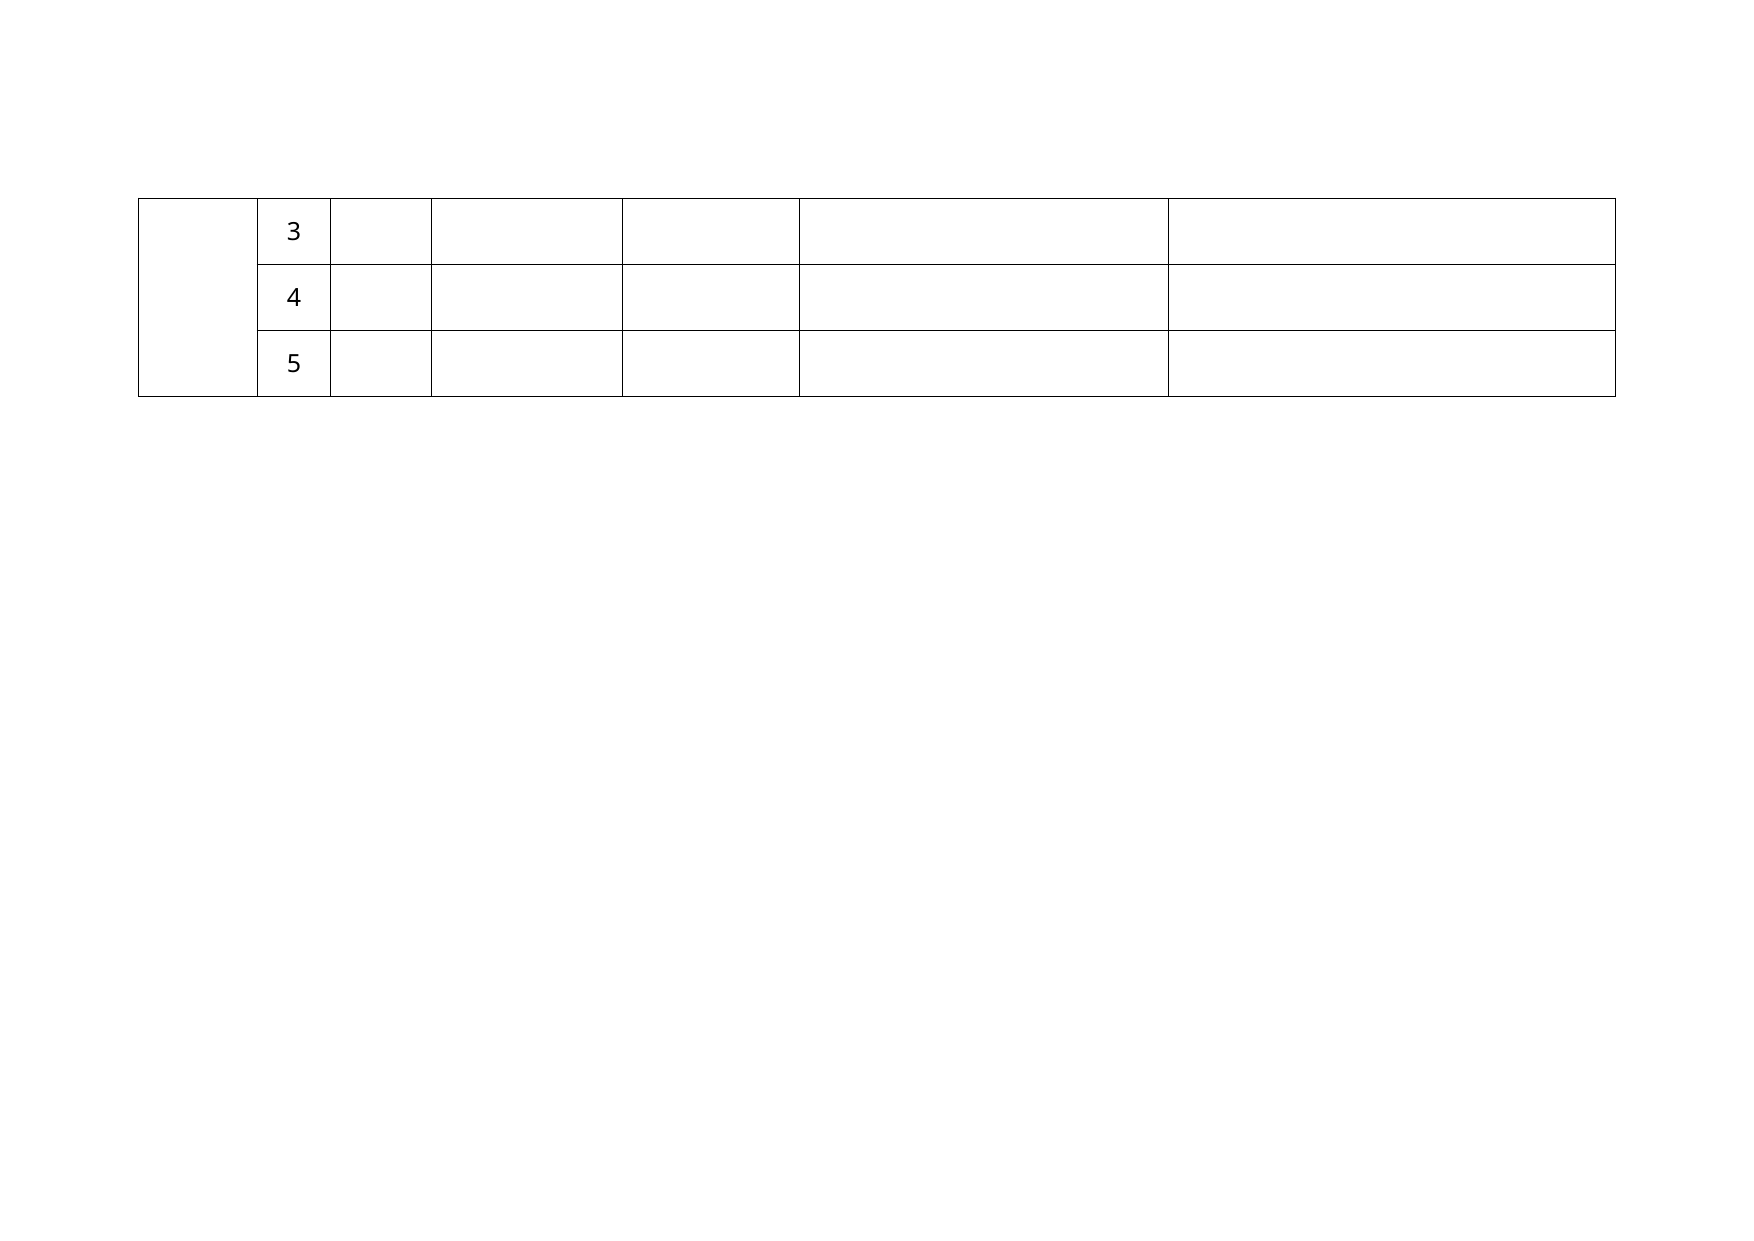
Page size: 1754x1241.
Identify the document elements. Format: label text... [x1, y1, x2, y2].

table_cell [800, 265, 1168, 330]
table_cell [432, 331, 622, 396]
table_cell [432, 199, 622, 264]
table_cell 4 [258, 265, 330, 330]
table_cell [800, 199, 1168, 264]
table_cell [1169, 199, 1615, 264]
table_cell [623, 199, 799, 264]
table_cell [331, 199, 431, 264]
table_cell [800, 331, 1168, 396]
table_cell [623, 265, 799, 330]
table_cell [432, 265, 622, 330]
table_cell [1169, 331, 1615, 396]
table_cell 5 [258, 331, 330, 396]
table_cell [331, 331, 431, 396]
table_cell [623, 331, 799, 396]
table_cell [331, 265, 431, 330]
table_cell [1169, 265, 1615, 330]
table_cell 3 [258, 199, 330, 264]
